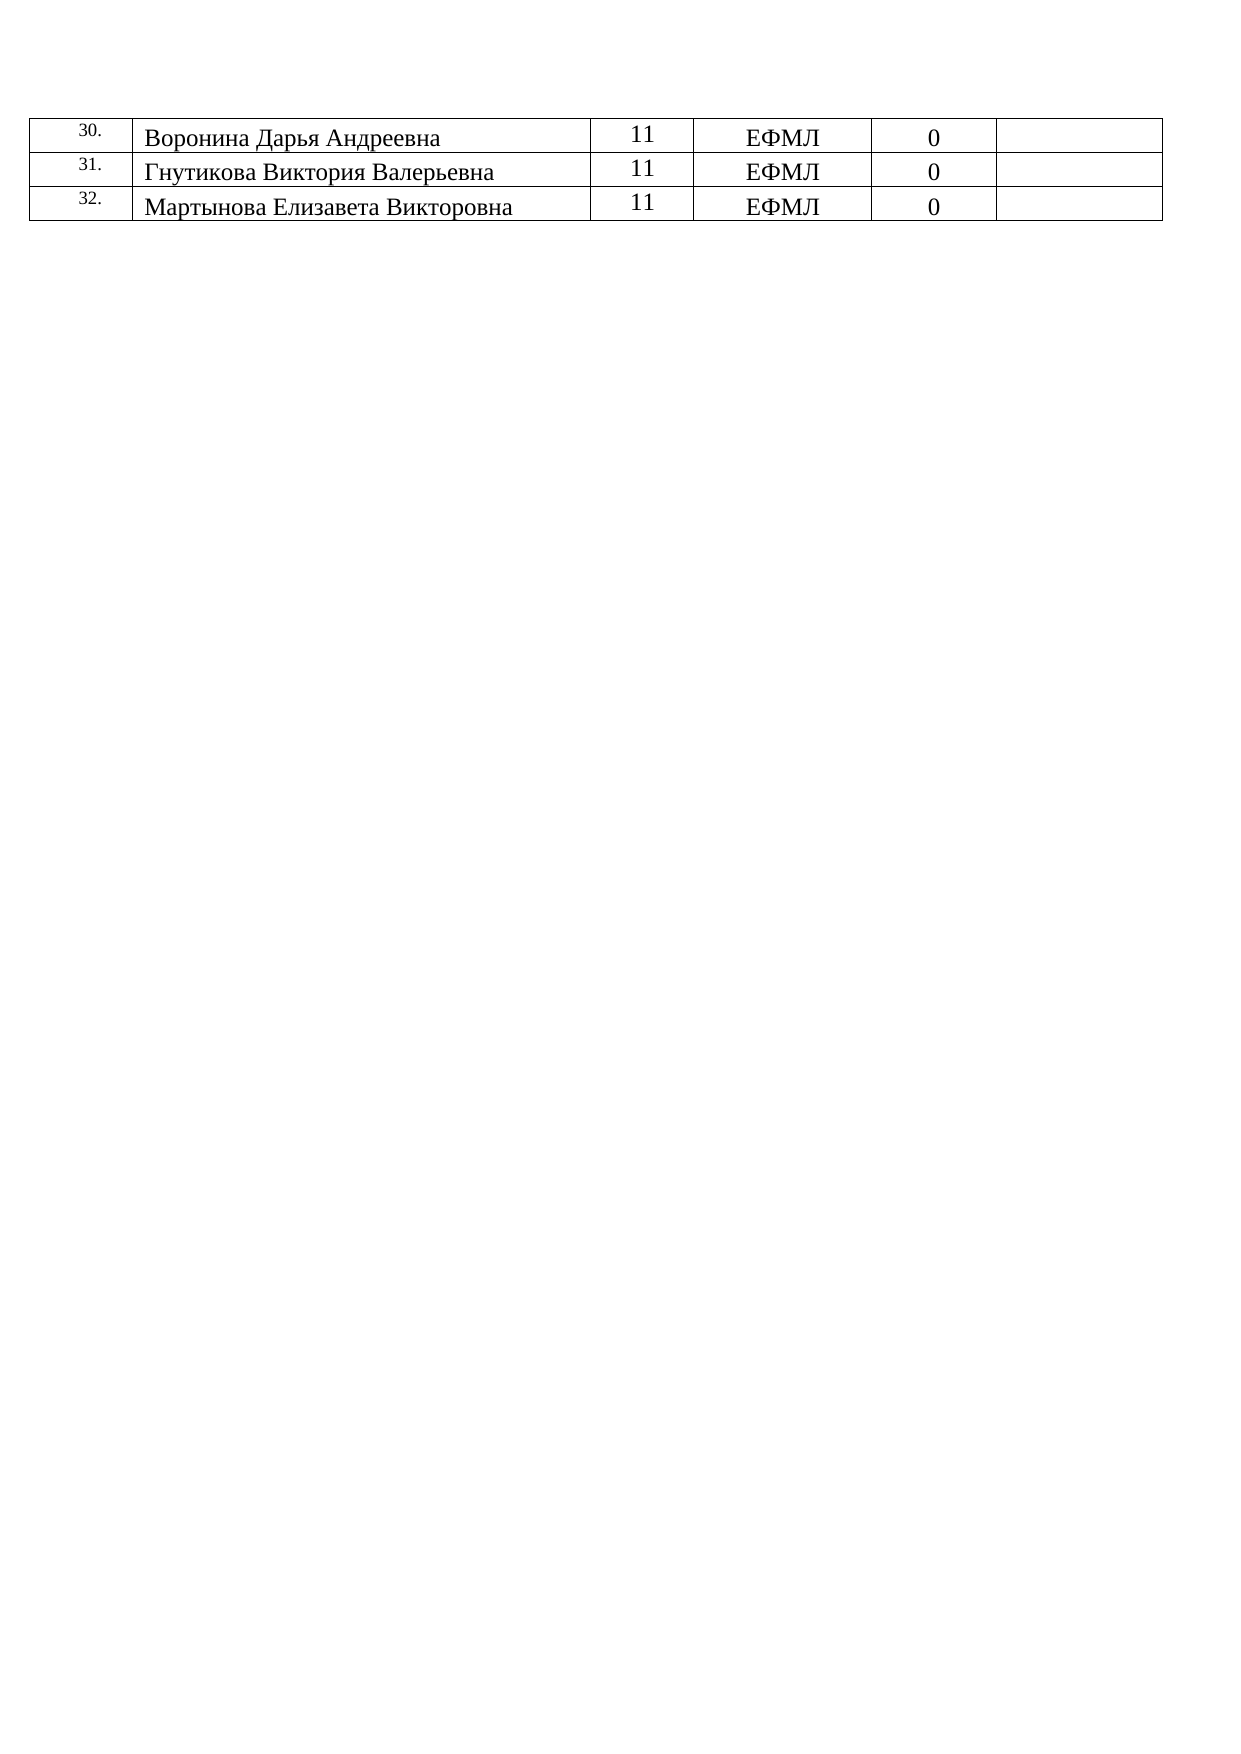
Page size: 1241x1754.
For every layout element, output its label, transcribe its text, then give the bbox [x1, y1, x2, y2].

table_cell 11 [591, 187, 693, 220]
table_cell [997, 187, 1162, 220]
table_cell ЕФМЛ [694, 153, 871, 186]
table_cell Гнутикова Виктория Валерьевна [133, 153, 590, 186]
table_cell [997, 153, 1162, 186]
table_cell [30, 119, 132, 152]
table_cell 0 [872, 119, 996, 152]
table_cell Воронина Дарья Андреевна [133, 119, 590, 152]
table_cell 11 [591, 119, 693, 152]
table_cell 11 [591, 153, 693, 186]
table_cell [30, 153, 132, 186]
table_cell Мартынова Елизавета Викторовна [133, 187, 590, 220]
table_cell [30, 187, 132, 220]
table_cell 0 [872, 187, 996, 220]
table_cell [997, 119, 1162, 152]
table_cell ЕФМЛ [694, 119, 871, 152]
table_cell 0 [872, 153, 996, 186]
table_cell ЕФМЛ [694, 187, 871, 220]
